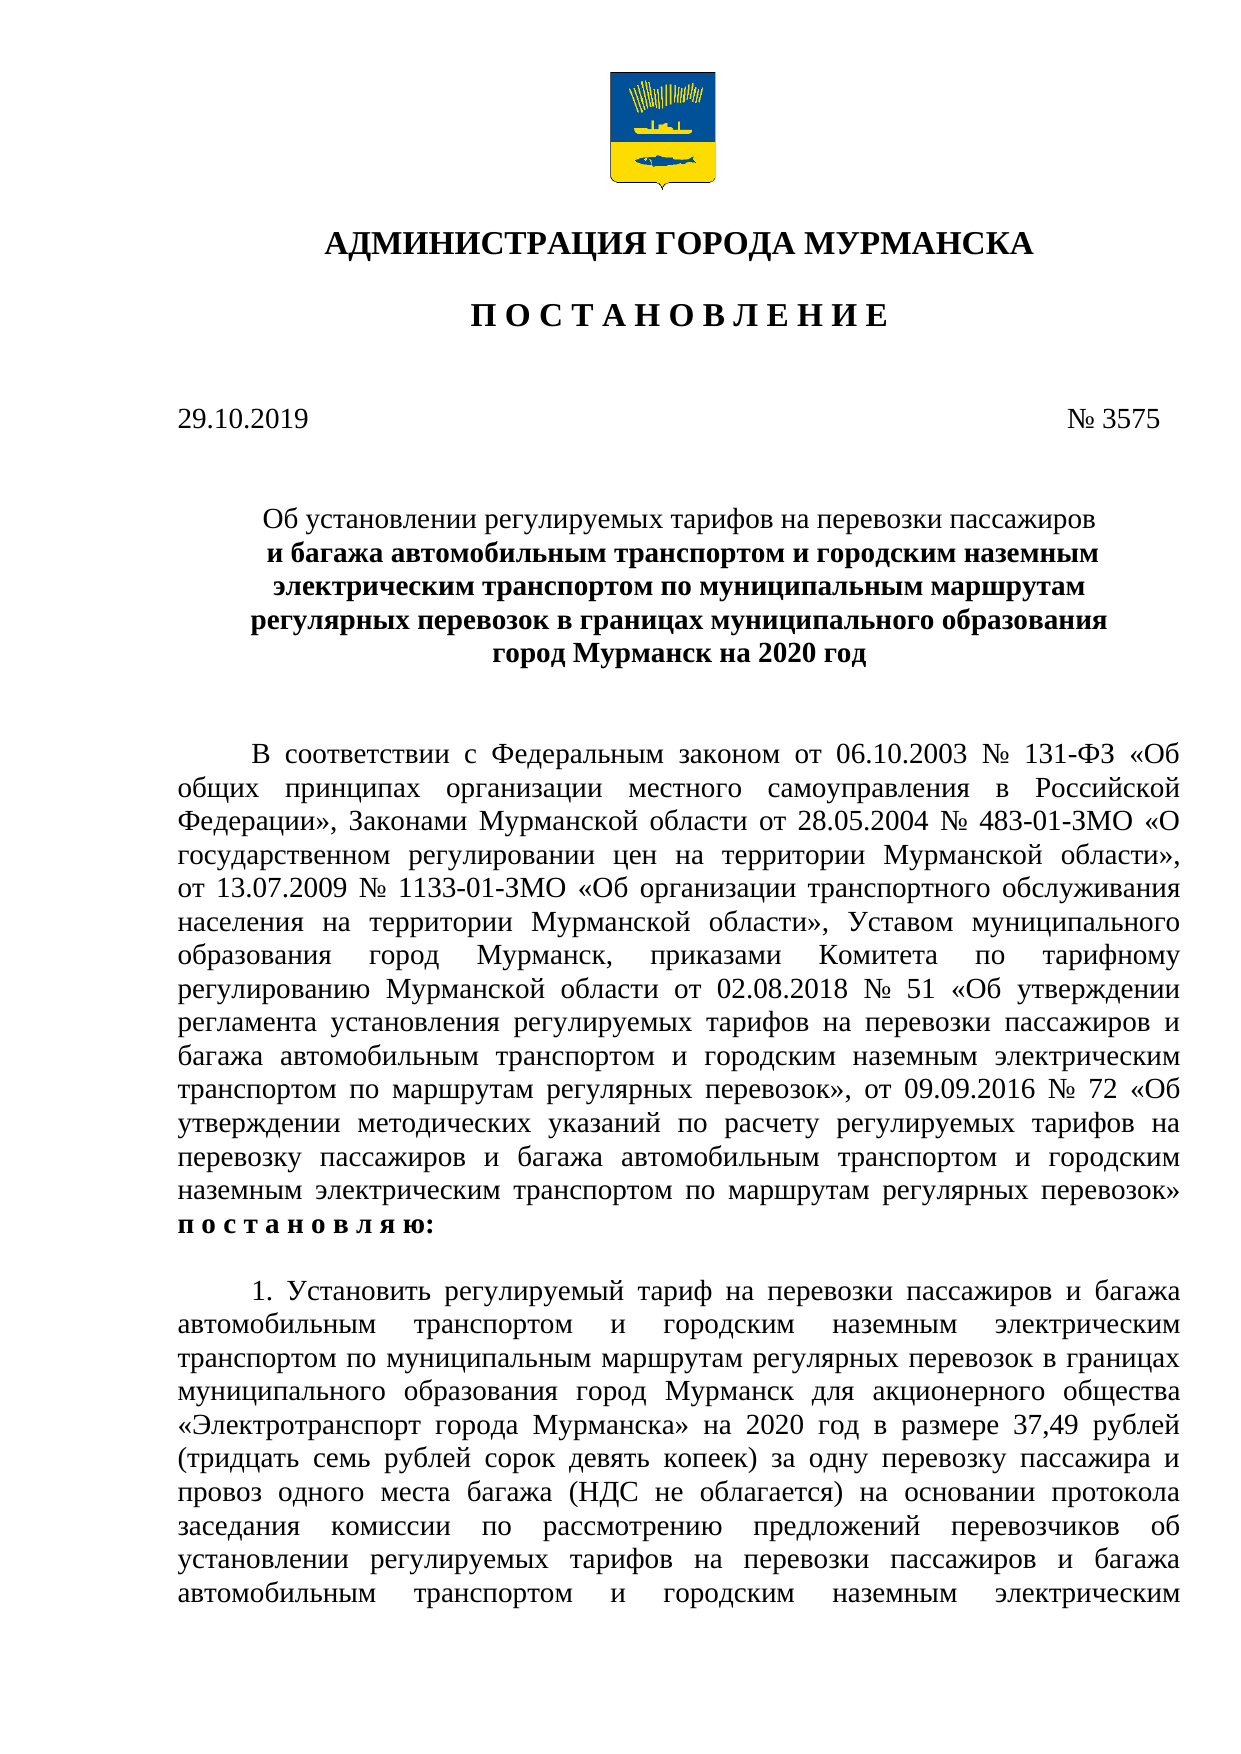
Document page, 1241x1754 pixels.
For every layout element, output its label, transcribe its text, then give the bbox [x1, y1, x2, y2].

text АДМИНИСТРАЦИЯ ГОРОДА МУРМАНСКА [177, 223, 1181, 262]
text В соответствии с Федеральным законом от 06.10.2003 № 131-ФЗ «Об общих принципах организации местного самоуправления в Российской Федерации», Законами Мурманской области от 28.05.2004 № 483-01-ЗМО «О государственном регулировании цен на территории Мурманской области», от 13.07.2009 № 1133-01-ЗМО «Об организации транспортного обслуживания населения на территории Мурманской области», Уставом муниципального образования город Мурманск, приказами Комитета по тарифному регулированию Мурманской области от 02.08.2018 № 51 «Об утверждении регламента установления регулируемых тарифов на перевозки пассажиров и багажа автомобильным транспортом и городским наземным электрическим транспортом по маршрутам регулярных перевозок», от 09.09.2016 № 72 «Об утверждении методических указаний по расчету регулируемых тарифов на перевозку пассажиров и багажа автомобильным транспортом и городским наземным электрическим транспортом по маршрутам регулярных перевозок» п о с т а н о в л я ю: [177, 736, 1181, 1239]
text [177, 1273, 1181, 1608]
text 29.10.2019 № 3575 [177, 401, 1181, 434]
text П О С Т А Н О В Л Е Н И Е [177, 295, 1181, 334]
picture [610, 72, 716, 190]
